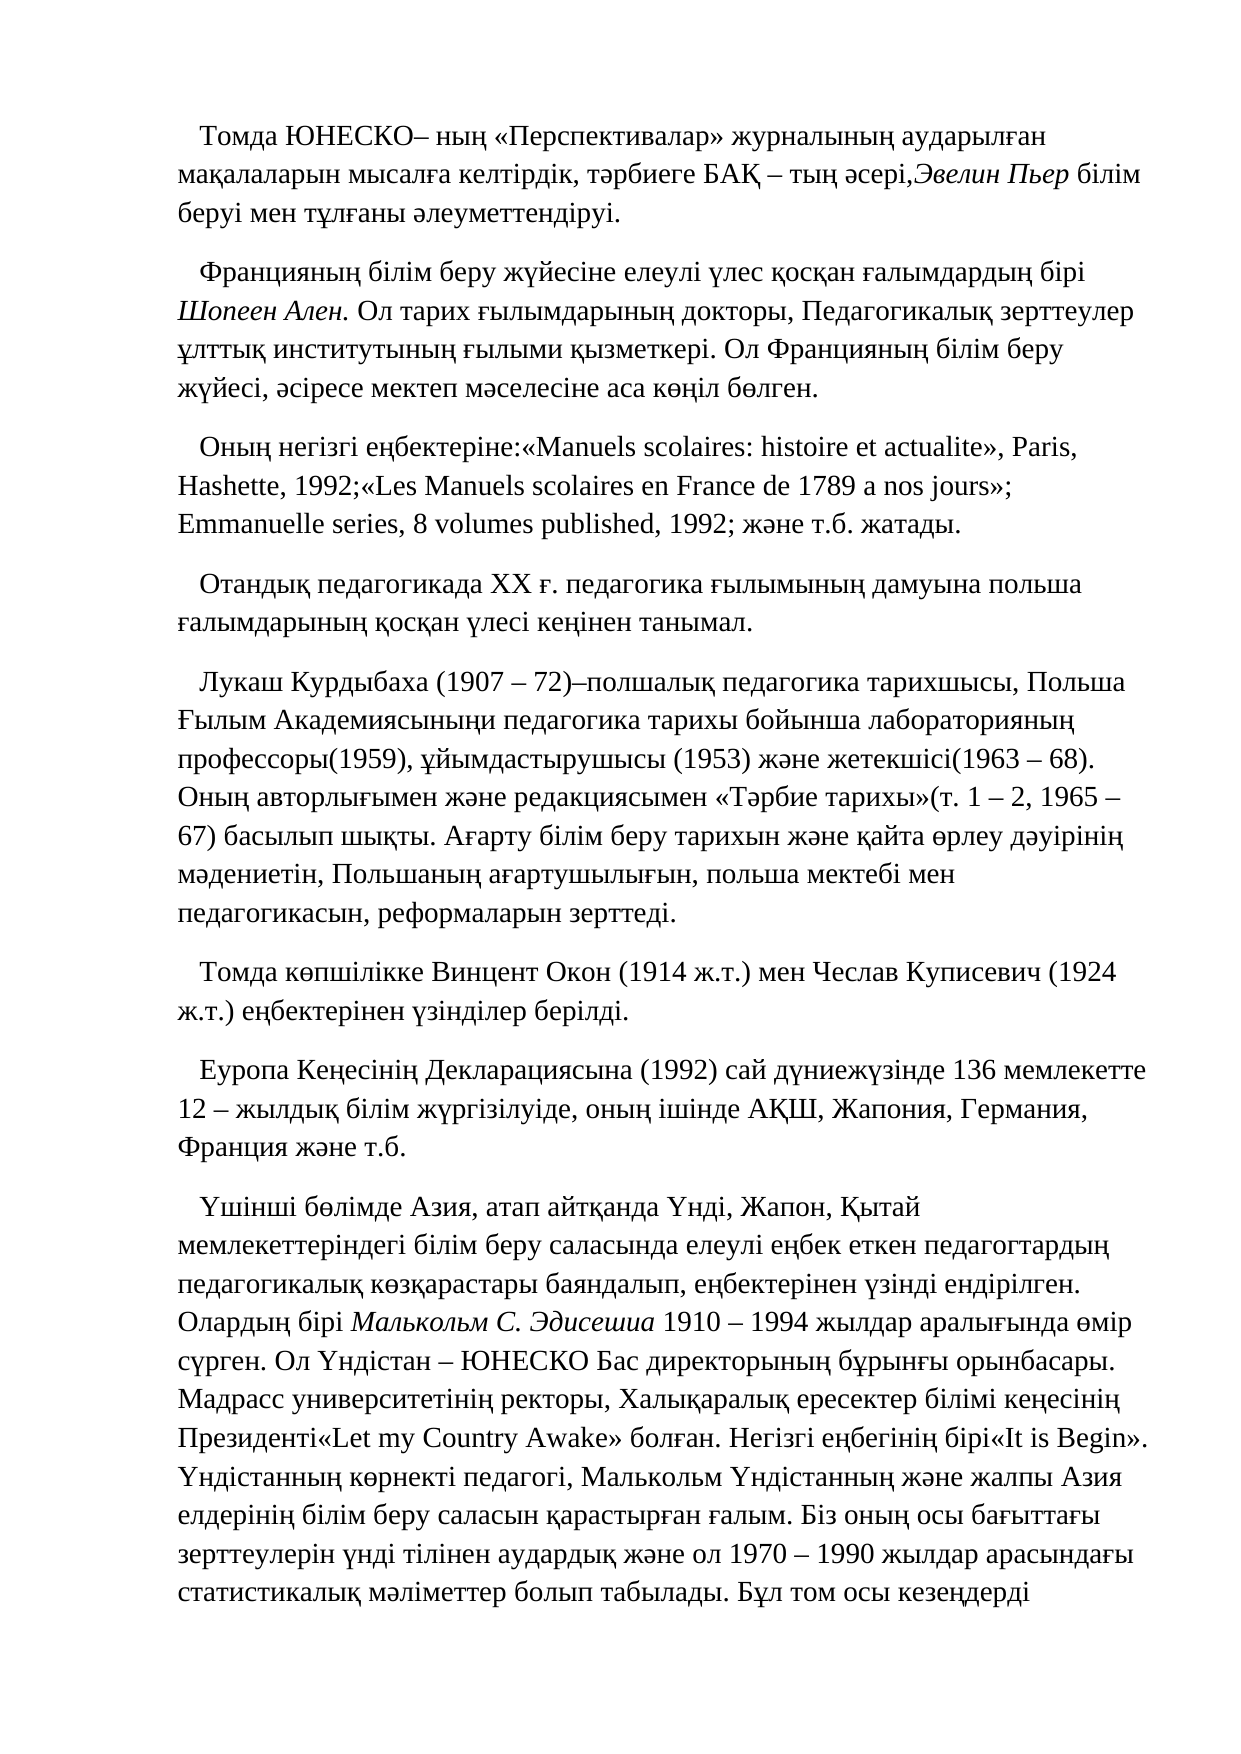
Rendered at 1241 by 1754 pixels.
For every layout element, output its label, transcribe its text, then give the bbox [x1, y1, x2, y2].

text Томда ЮНЕСКО– ның «Перспективалар» журналының аударылған мақалаларын мысалға келтірдік, тәрбиеге БАҚ – тың әсері,Эвелин Пьер білім беруі мен тұлғаны әлеуметтендіруі. [177, 118, 1152, 229]
text Еуропа Кеңесінің Декларациясына (1992) сай дүниежүзінде 136 мемлекетте 12 – жылдық білім жүргізілуіде, оның ішінде АҚШ, Жапония, Германия, Франция және т.б. [177, 1052, 1152, 1163]
text Оның негізгі еңбектеріне:«Manuels scolaires: histoire et actualite», Paris, Hashette, 1992;«Les Manuels scolaires en France de 1789 a nos jours»; Emmanuelle series, 8 volumes published, 1992; және т.б. жатады. [177, 429, 1152, 540]
text Томда көпшілікке Винцент Окон (1914 ж.т.) мен Чеслав Куписевич (1924 ж.т.) еңбектерінен үзінділер берілді. [177, 954, 1152, 1027]
text Францияның білім беру жүйесіне елеулі үлес қосқан ғалымдардың бірі Шопеен Ален. Ол тарих ғылымдарының докторы, Педагогикалық зерттеулер ұлттық институтының ғылыми қызметкері. Ол Францияның білім беру жүйесі, әсіресе мектеп мәселесіне аса көңіл бөлген. [177, 254, 1152, 404]
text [177, 1189, 1152, 1608]
text Лукаш Курдыбаха (1907 – 72)–полшалық педагогика тарихшысы, Польша Ғылым Академиясыныңи педагогика тарихы бойынша лабораторияның профессоры(1959), ұйымдастырушысы (1953) және жетекшісі(1963 – 68). Оның авторлығымен және редакциясымен «Тәрбие тарихы»(т. 1 – 2, 1965 – 67) басылып шықты. Ағарту білім беру тарихын және қайта өрлеу дәуірінің мәдениетін, Польшаның ағартушылығын, польша мектебі мен педагогикасын, реформаларын зерттеді. [177, 664, 1152, 929]
text Отандық педагогикада XX ғ. педагогика ғылымының дамуына польша ғалымдарының қосқан үлесі кеңінен танымал. [177, 566, 1152, 638]
